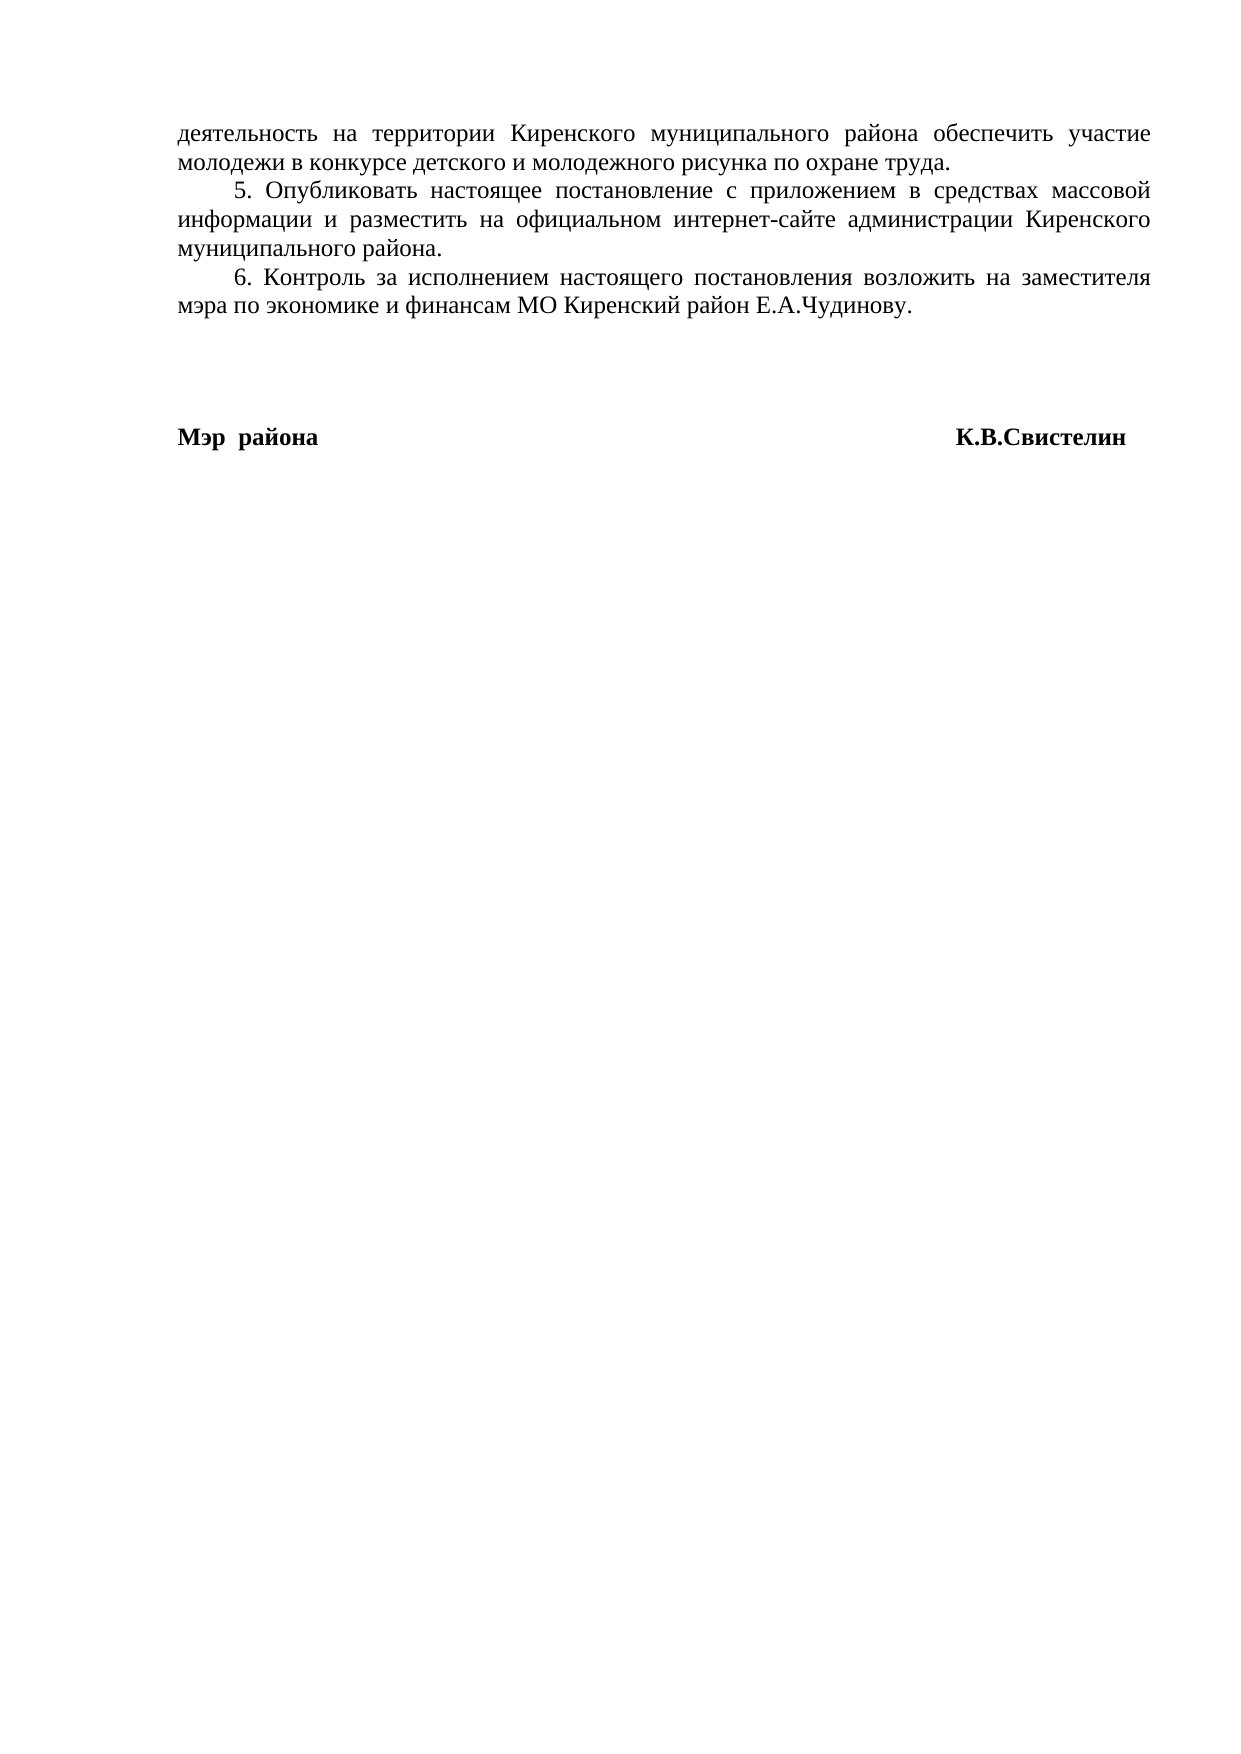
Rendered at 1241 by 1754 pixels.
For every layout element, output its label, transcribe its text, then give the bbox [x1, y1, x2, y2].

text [177, 118, 1152, 176]
text 6. Контроль за исполнением настоящего постановления возложить на заместителя мэра по экономике и финансам МО Киренский район Е.А.Чудинову. [177, 262, 1152, 319]
text Мэр района К.В.Свистелин [177, 422, 1152, 451]
text 5. Опубликовать настоящее постановление с приложением в средствах массовой информации и разместить на официальном интернет-сайте администрации Киренского муниципального района. [177, 176, 1152, 262]
